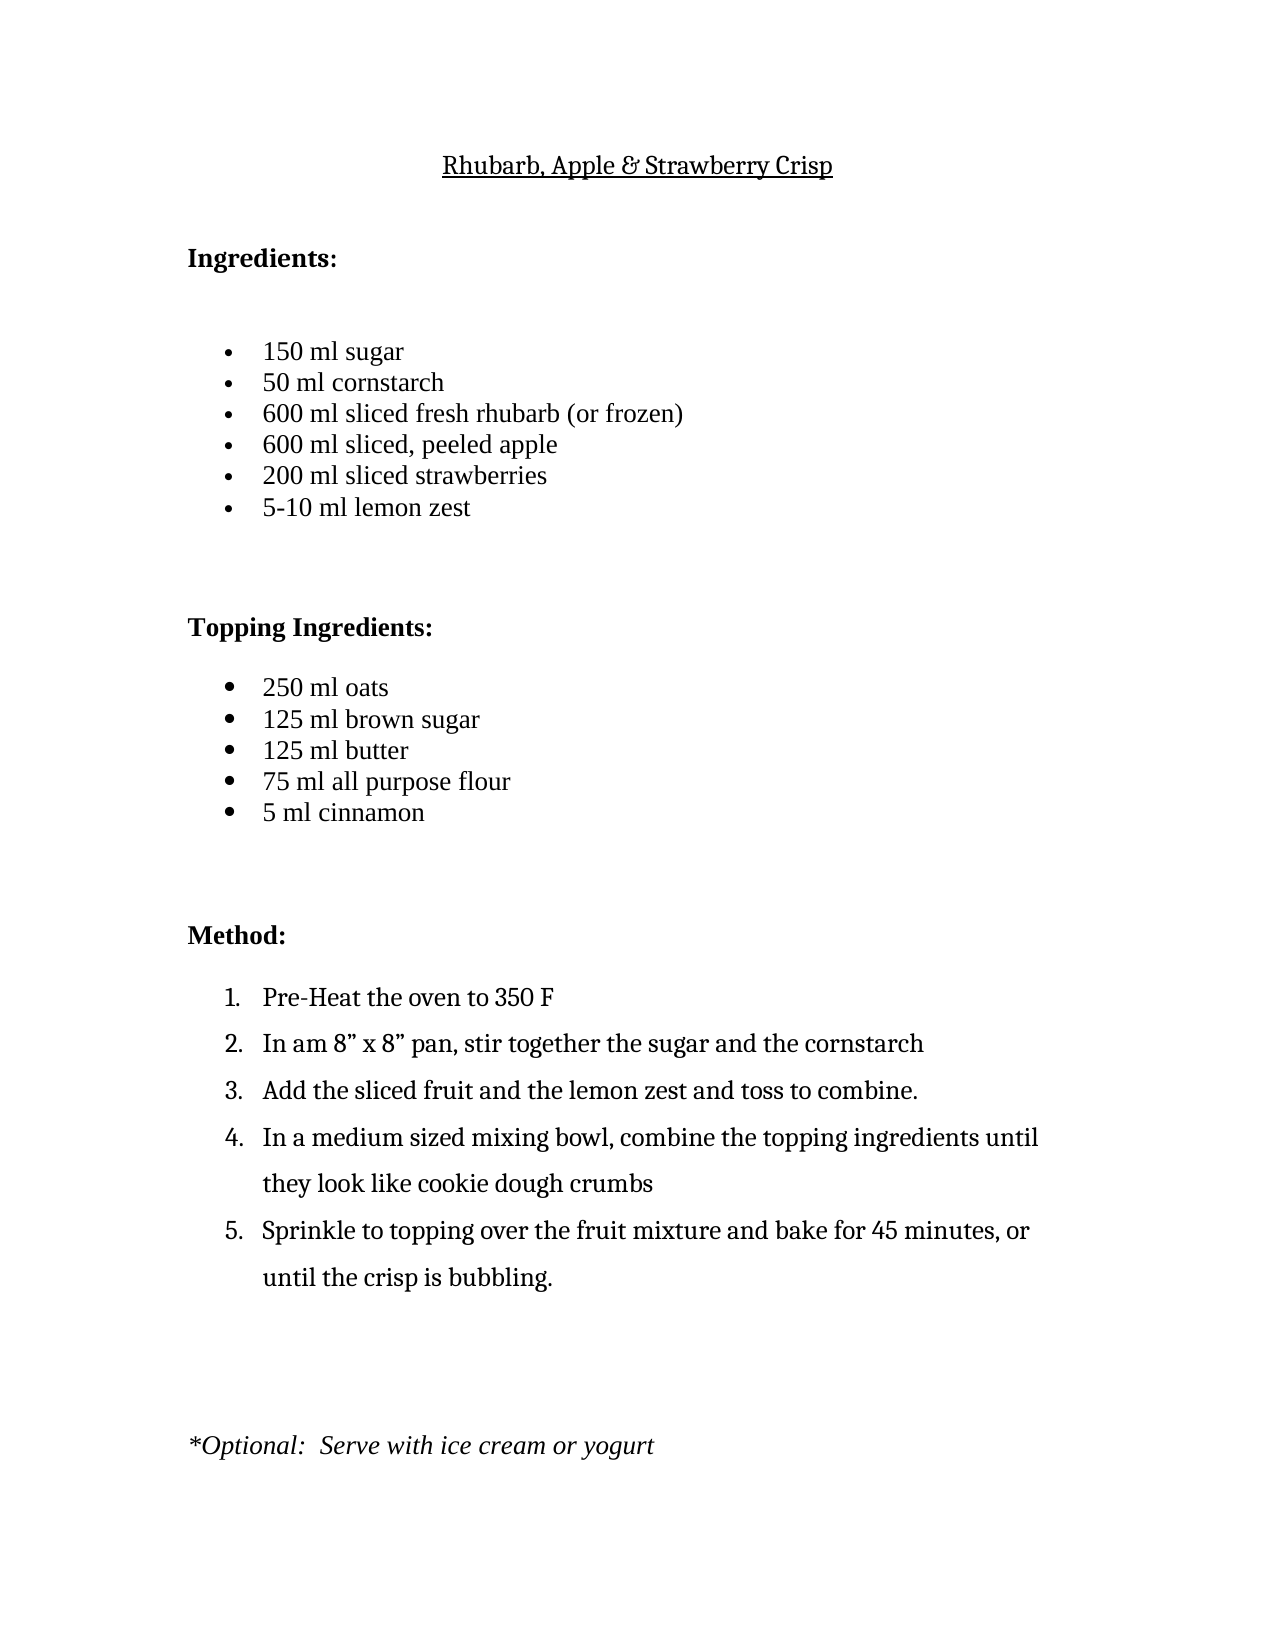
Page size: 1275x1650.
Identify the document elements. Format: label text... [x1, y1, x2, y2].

list Sprinkle to topping over the fruit mixture and bake for 45 minutes, or until the crisp is bubbling. [225, 1215, 1087, 1293]
list 125 ml brown sugar [225, 703, 1087, 734]
list 75 ml all purpose flour [225, 765, 1087, 797]
list 600 ml sliced fresh rhubarb (or frozen) [225, 397, 1087, 428]
list 5-10 ml lemon zest [225, 491, 1087, 522]
text Topping Ingredients: [187, 611, 1087, 642]
list 5 ml cinnamon [225, 797, 1087, 828]
text Method: [187, 919, 1087, 950]
list 50 ml cornstarch [225, 366, 1087, 397]
text Ingredients: [187, 243, 1087, 274]
text *Optional: Serve with ice cream or yogurt [187, 1429, 1087, 1460]
text Rhubarb, Apple & Strawberry Crisp [187, 150, 1087, 181]
list 150 ml sugar [225, 335, 1087, 366]
list 600 ml sliced, peeled apple [225, 428, 1087, 459]
list Pre-Heat the oven to 350 F [225, 982, 1087, 1013]
list 250 ml oats [225, 672, 1087, 703]
list Add the sliced fruit and the lemon zest and toss to combine. [225, 1075, 1087, 1106]
list 125 ml butter [225, 734, 1087, 765]
list 200 ml sliced strawberries [225, 459, 1087, 491]
list In a medium sized mixing bowl, combine the topping ingredients until they look like cookie dough crumbs [225, 1122, 1087, 1199]
list In am 8” x 8” pan, stir together the sugar and the cornstarch [225, 1028, 1087, 1059]
